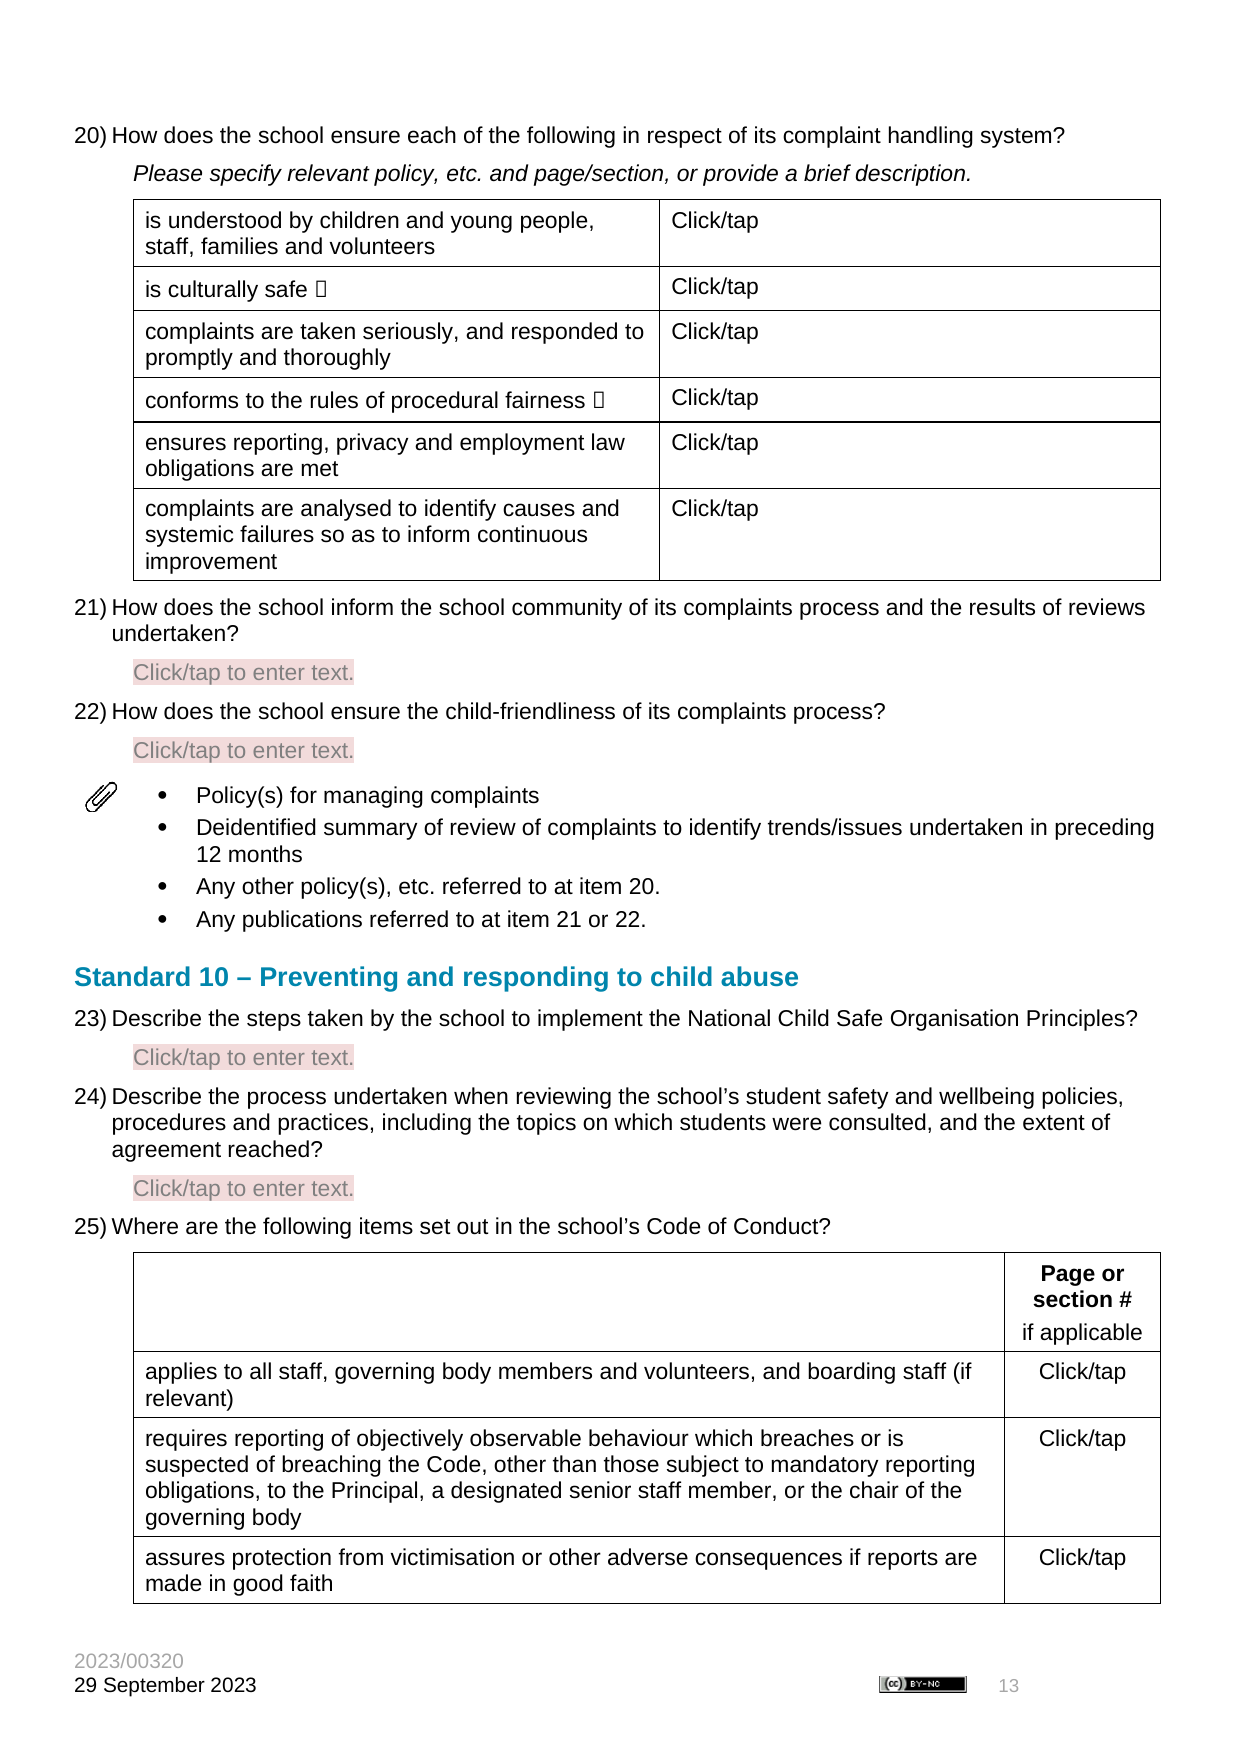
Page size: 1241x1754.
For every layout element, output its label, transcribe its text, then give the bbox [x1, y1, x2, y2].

text How does the school ensure the child-friendliness of its complaints process? [74, 698, 1166, 724]
table_cell [1005, 1418, 1160, 1536]
text How does the school inform the school community of its complaints process and the results of reviews undertaken? [74, 594, 1166, 646]
text Describe the steps taken by the school to implement the National Child Safe Organisation Principles? [74, 1005, 1166, 1032]
table_header Policy(s) for managing complaints Deidentified summary of review of complaints to identify trends/issues undertaken in preceding 12 months Any other policy(s), etc. referred to at item 20. Any publications referred to at item 21 or 22. [147, 776, 1196, 938]
table_cell complaints are analysed to identify causes and systemic failures so as to inform continuous improvement [134, 489, 659, 580]
table_cell [1005, 1352, 1160, 1417]
table_cell [1005, 1537, 1160, 1602]
table_cell conforms to the rules of procedural fairness  [134, 378, 659, 421]
table_cell assures protection from victimisation or other adverse consequences if reports are made in good faith [134, 1537, 1004, 1602]
table_header [660, 200, 1160, 266]
text How does the school ensure each of the following in respect of its complaint handling system? [74, 122, 1166, 148]
table_cell [660, 378, 1160, 421]
picture [879, 1676, 967, 1693]
table_header [134, 1253, 1004, 1351]
table_cell requires reporting of objectively observable behaviour which breaches or is suspected of breaching the Code, other than those subject to mandatory reporting obligations, to the Principal, a designated senior staff member, or the chair of the governing body [134, 1418, 1004, 1536]
picture [85, 781, 118, 812]
table_header [74, 776, 147, 938]
table_cell applies to all staff, governing body members and volunteers, and boarding staff (if relevant) [134, 1352, 1004, 1417]
subtitle Standard 10 – Preventing and responding to child abuse [74, 961, 1166, 993]
table_cell is culturally safe  [134, 267, 659, 310]
table_header is understood by children and young people, staff, families and volunteers [134, 200, 659, 266]
table_cell [660, 423, 1160, 488]
list Please specify relevant policy, etc. and page/section, or provide a brief description. [133, 160, 1166, 187]
table_cell [660, 267, 1160, 310]
table_cell [660, 489, 1160, 580]
table_cell [660, 311, 1160, 377]
table_cell ensures reporting, privacy and employment law obligations are met [134, 423, 659, 488]
text Describe the process undertaken when reviewing the school’s student safety and wellbeing policies, procedures and practices, including the topics on which students were consulted, and the extent of agreement reached? [74, 1083, 1166, 1162]
table_cell complaints are taken seriously, and responded to promptly and thoroughly [134, 311, 659, 377]
text Where are the following items set out in the school’s Code of Conduct? [74, 1213, 1166, 1240]
table_header Page or section # if applicable [1005, 1253, 1160, 1351]
